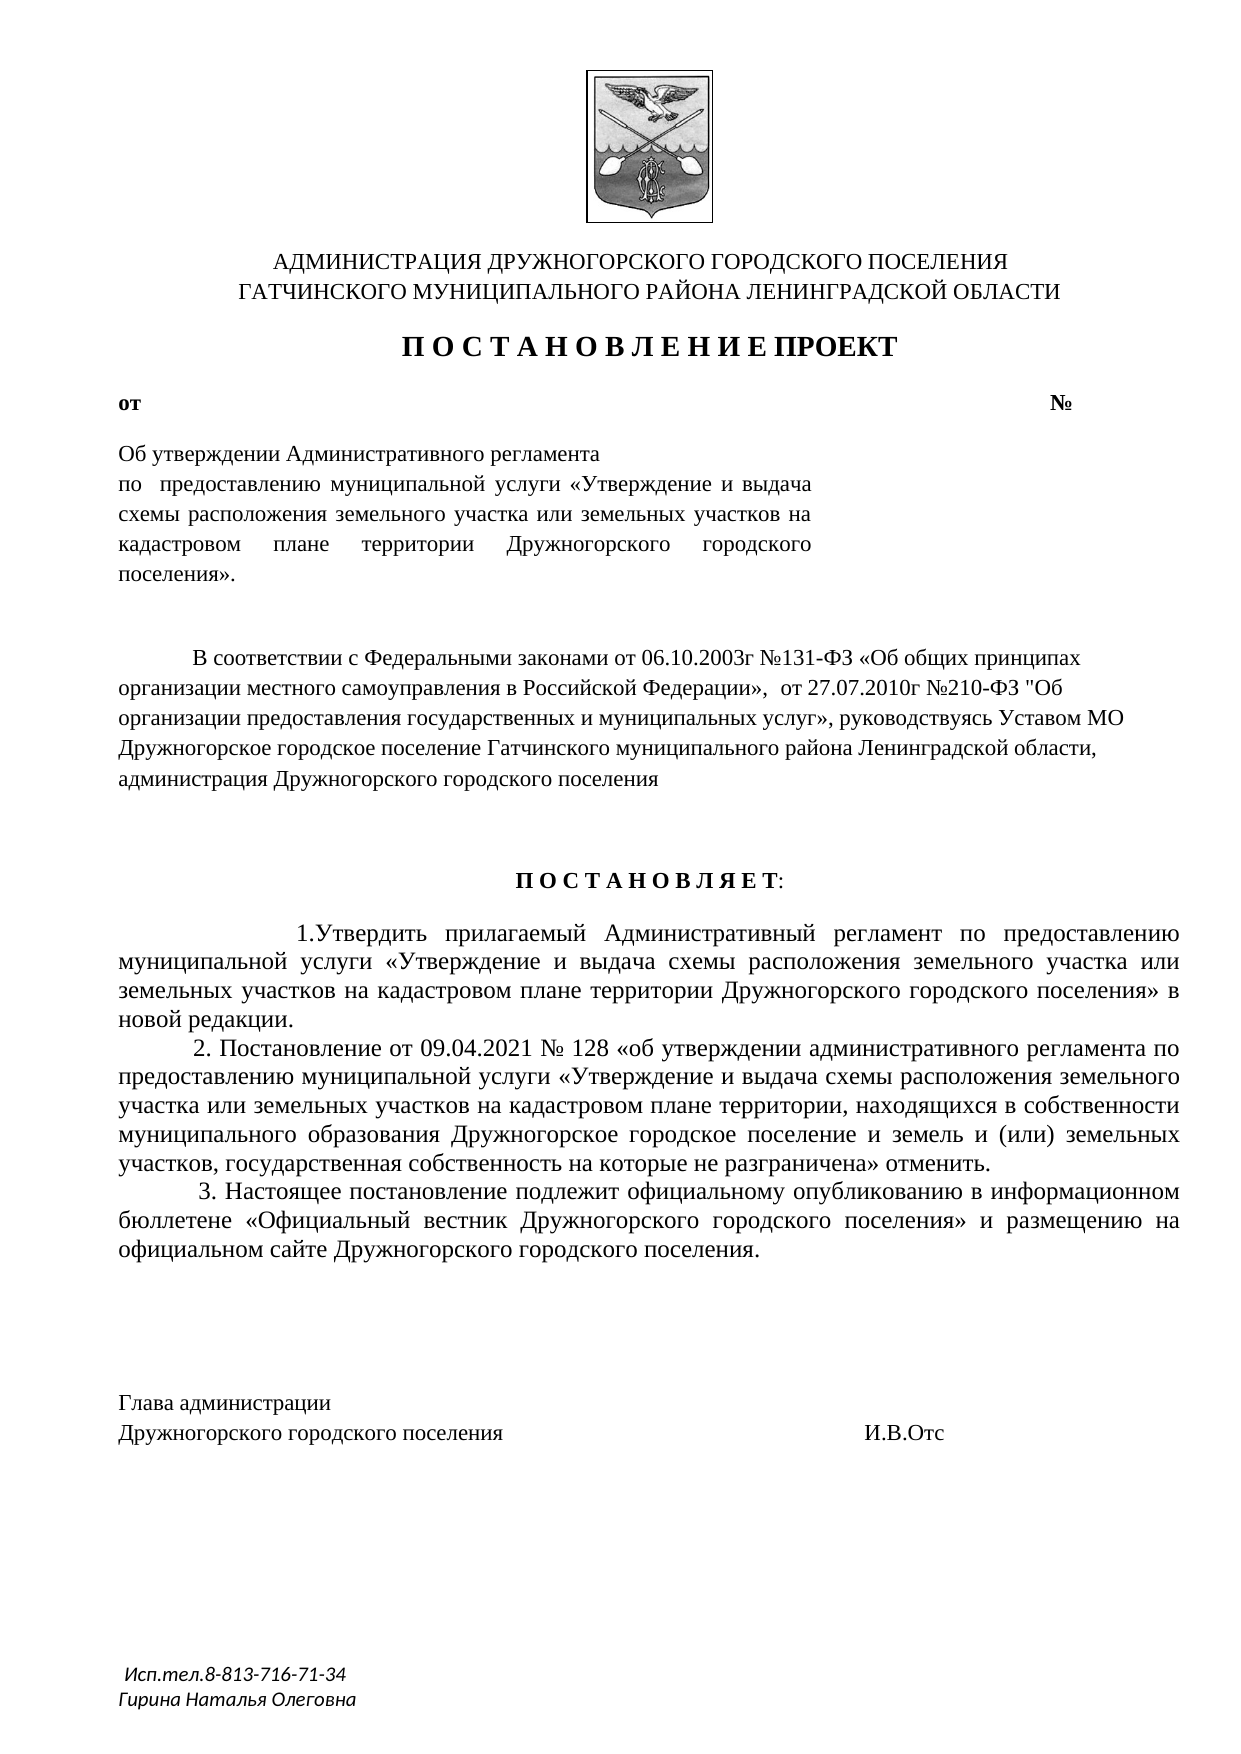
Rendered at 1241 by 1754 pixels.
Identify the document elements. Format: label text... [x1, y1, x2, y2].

picture [588, 71, 712, 222]
text Исп.тел.8-813-716-71-34 [118, 1661, 1181, 1687]
text Дружногорского городского поселения И.В.Отс [118, 1419, 1181, 1446]
text по предоставлению муниципальной услуги «Утверждение и выдача схемы расположения земельного участка или земельных участков на кадастровом плане территории Дружногорского городского поселения». [118, 470, 812, 587]
title 1.Утвердить прилагаемый Административный регламент по предоставлению муниципальной услуги «Утверждение и выдача схемы расположения земельного участка или земельных участков на кадастровом плане территории Дружногорского городского поселения» в новой редакции. [118, 918, 1181, 1033]
text П О С Т А Н О В Л Е Н И Е ПРОЕКТ [118, 329, 1181, 363]
text АДМИНИСТРАЦИЯ ДРУЖНОГОРСКОГО ГОРОДСКОГО ПОСЕЛЕНИЯ [118, 248, 1163, 274]
text Глава администрации [118, 1389, 1181, 1416]
text 3. Настоящее постановление подлежит официальному опубликованию в информационном бюллетене «Официальный вестник Дружногорского городского поселения» и размещению на официальном сайте Дружногорского городского поселения. [118, 1176, 1181, 1263]
text Об утверждении Административного регламента [118, 440, 812, 466]
text Гирина Наталья Олеговна [118, 1687, 1181, 1712]
text от № [118, 389, 1181, 415]
text ГАТЧИНСКОГО МУНИЦИПАЛЬНОГО РАЙОНА ЛЕНИНГРАДСКОЙ ОБЛАСТИ [118, 278, 1181, 304]
text В соответствии с Федеральными законами от 06.10.2003г №131-ФЗ «Об общих принципах организации местного самоуправления в Российской Федерации», от 27.07.2010г №210-ФЗ "Об организации предоставления государственных и муниципальных услуг», руководствуясь Уставом МО Дружногорское городское поселение Гатчинского муниципального района Ленинградской области, администрация Дружногорского городского поселения [118, 644, 1181, 791]
title 2. Постановление от 09.04.2021 № 128 «об утверждении административного регламента по предоставлению муниципальной услуги «Утверждение и выдача схемы расположения земельного участка или земельных участков на кадастровом плане территории, находящихся в собственности муниципального образования Дружногорское городское поселение и земель и (или) земельных участков, государственная собственность на которые не разграничена» отменить. [118, 1033, 1181, 1176]
text П О С Т А Н О В Л Я Е Т: [118, 867, 1181, 893]
